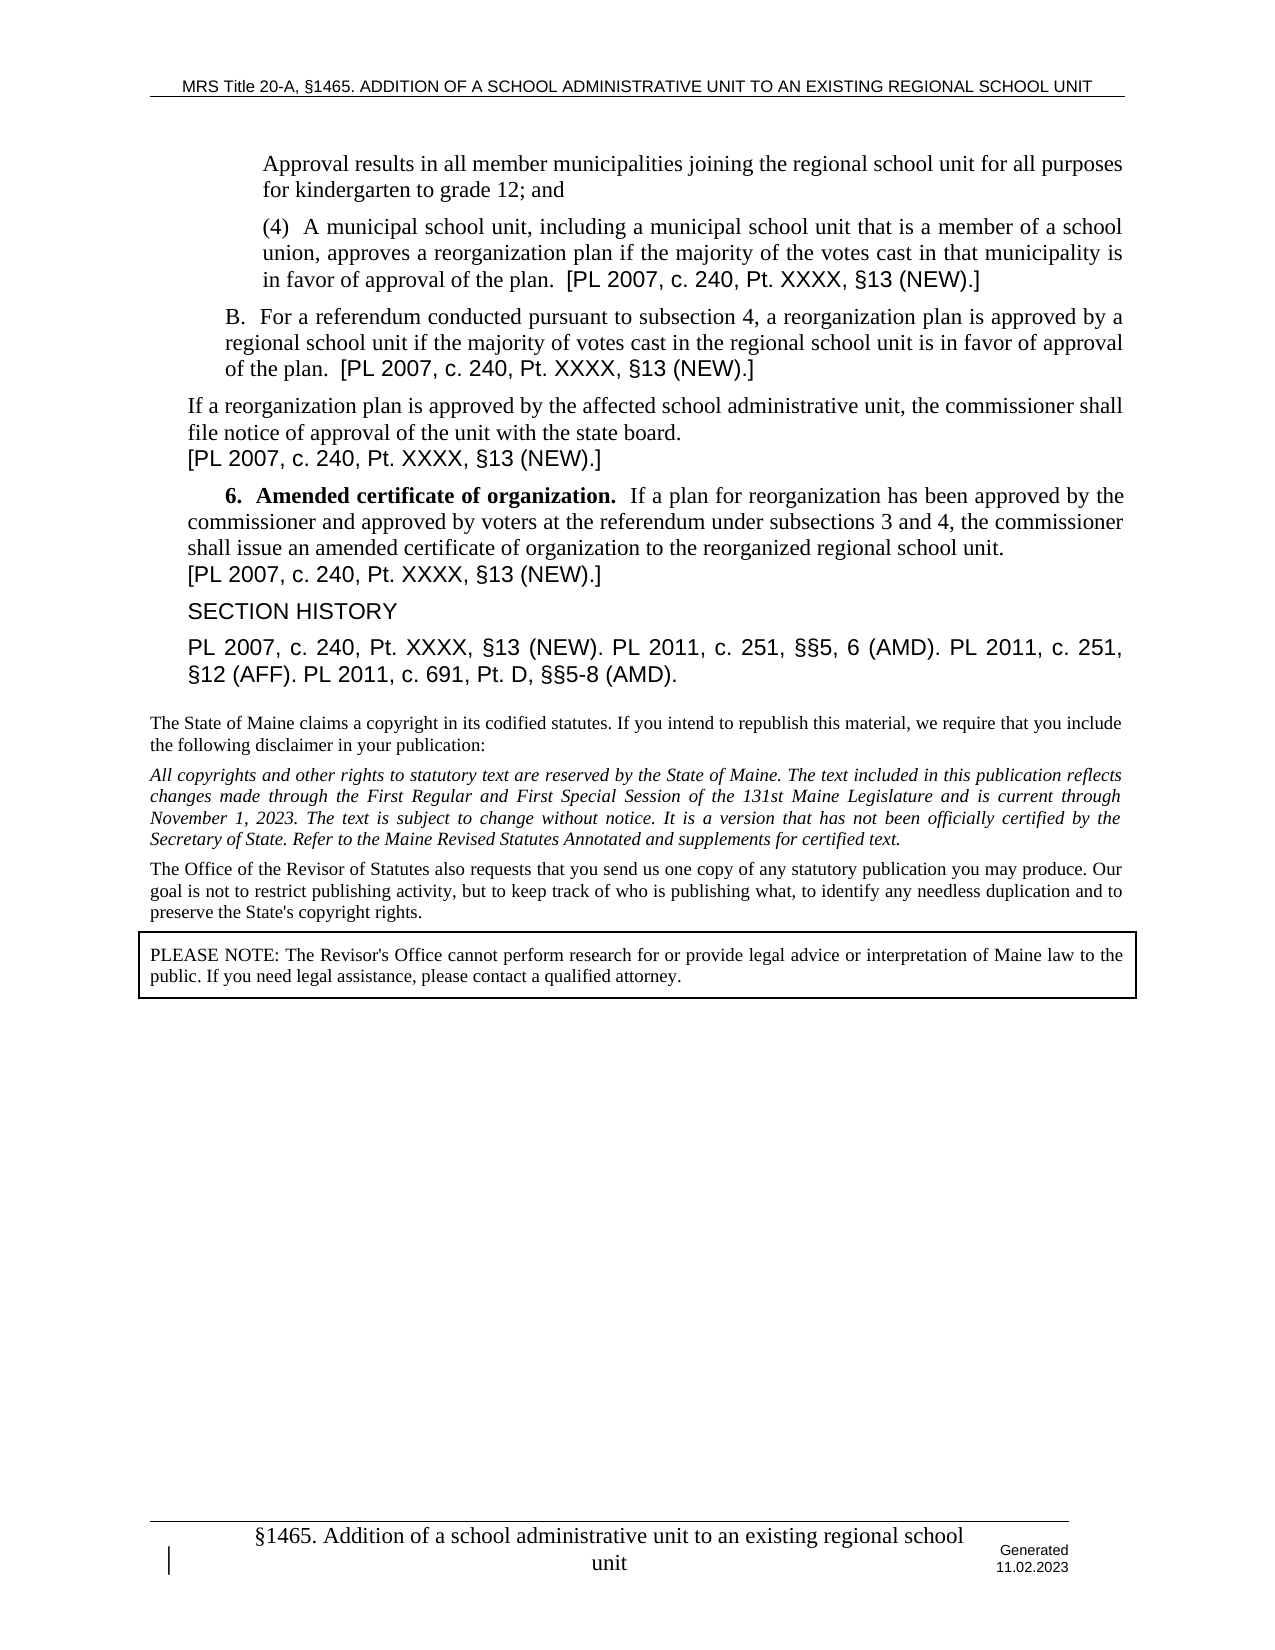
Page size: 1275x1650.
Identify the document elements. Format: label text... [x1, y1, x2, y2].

text (4) A municipal school unit, including a municipal school unit that is a member of a school union, approves a reorganization plan if the majority of the votes cast in that municipality is in favor of approval of the plan. [PL 2007, c. 240, Pt. XXXX, §13 (NEW).] [262, 213, 1125, 292]
text PLEASE NOTE: The Revisor's Office cannot perform research for or provide legal advice or interpretation of Maine law to the public. If you need legal assistance, please contact a qualified attorney. [140, 933, 1135, 997]
text [PL 2007, c. 240, Pt. XXXX, §13 (NEW).] [187, 445, 1125, 471]
text PL 2007, c. 240, Pt. XXXX, §13 (NEW). PL 2011, c. 251, §§5, 6 (AMD). PL 2011, c. 251, §12 (AFF). PL 2011, c. 691, Pt. D, §§5-8 (AMD). [187, 634, 1125, 687]
text [PL 2007, c. 240, Pt. XXXX, §13 (NEW).] [187, 561, 1125, 587]
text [262, 150, 1125, 203]
text 6. Amended certificate of organization. If a plan for reorganization has been approved by the commissioner and approved by voters at the referendum under subsections 3 and 4, the commissioner shall issue an amended certificate of organization to the reorganized regional school unit. [187, 482, 1125, 561]
text The Office of the Revisor of Statutes also requests that you send us one copy of any statutory publication you may produce. Our goal is not to restrict publishing activity, but to keep track of who is publishing what, to identify any needless duplication and to preserve the State's copyright rights. [150, 858, 1125, 923]
text If a reorganization plan is approved by the affected school administrative unit, the commissioner shall file notice of approval of the unit with the state board. [187, 392, 1125, 445]
text All copyrights and other rights to statutory text are reserved by the State of Maine. The text included in this publication reflects changes made through the First Regular and First Special Session of the 131st Maine Legislature and is current through November 1, 2023 . The text is subject to change without notice. It is a version that has not been officially certified by the Secretary of State. Refer to the Maine Revised Statutes Annotated and supplements for certified text. [150, 763, 1125, 850]
text The State of Maine claims a copyright in its codified statutes. If you intend to republish this material, we require that you include the following disclaimer in your publication: [150, 712, 1125, 755]
text B. For a referendum conducted pursuant to subsection 4, a reorganization plan is approved by a regional school unit if the majority of votes cast in the regional school unit is in favor of approval of the plan. [PL 2007, c. 240, Pt. XXXX, §13 (NEW).] [225, 303, 1125, 382]
text SECTION HISTORY [187, 598, 1125, 624]
